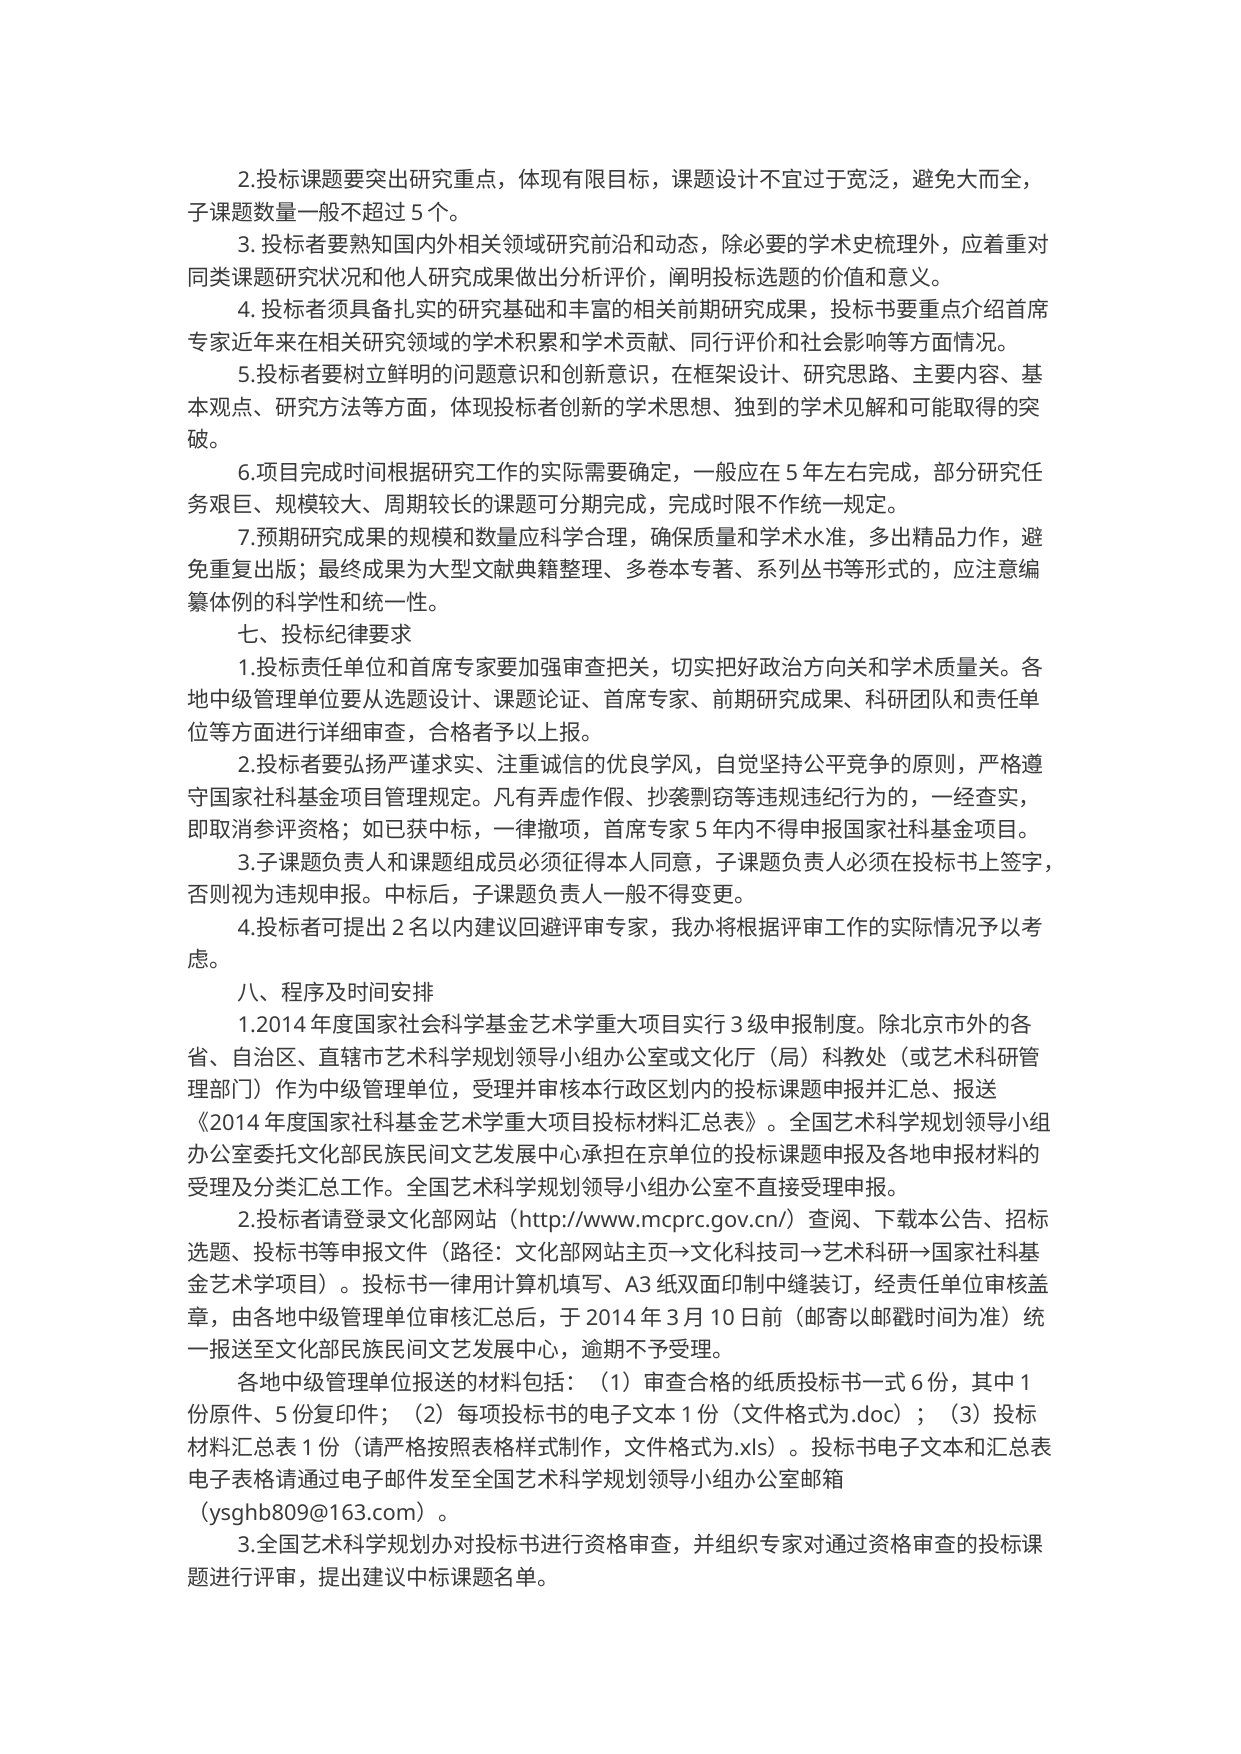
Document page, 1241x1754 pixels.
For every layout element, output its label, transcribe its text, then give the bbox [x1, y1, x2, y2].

text 2.投标者要弘扬严谨求实、注重诚信的优良学风，自觉坚持公平竞争的原则，严格遵守国家社科基金项目管理规定。凡有弄虚作假、抄袭剽窃等违规违纪行为的，一经查实，即取消参评资格；如已获中标，一律撤项，首席专家5年内不得申报国家社科基金项目。 [187, 747, 1053, 844]
text 3.全国艺术科学规划办对投标书进行资格审查，并组织专家对通过资格审查的投标课题进行评审，提出建议中标课题名单。 [187, 1527, 1053, 1592]
text 6.项目完成时间根据研究工作的实际需要确定，一般应在5年左右完成，部分研究任务艰巨、规模较大、周期较长的课题可分期完成，完成时限不作统一规定。 [187, 454, 1053, 519]
text 1.2014年度国家社会科学基金艺术学重大项目实行3级申报制度。除北京市外的各省、自治区、直辖市艺术科学规划领导小组办公室或文化厅（局）科教处（或艺术科研管理部门）作为中级管理单位，受理并审核本行政区划内的投标课题申报并汇总、报送《2014年度国家社科基金艺术学重大项目投标材料汇总表》。全国艺术科学规划领导小组办公室委托文化部民族民间文艺发展中心承担在京单位的投标课题申报及各地申报材料的受理及分类汇总工作。全国艺术科学规划领导小组办公室不直接受理申报。 [187, 1007, 1053, 1202]
text 4. 投标者须具备扎实的研究基础和丰富的相关前期研究成果，投标书要重点介绍首席专家近年来在相关研究领域的学术积累和学术贡献、同行评价和社会影响等方面情况。 [187, 292, 1053, 357]
text 4.投标者可提出2名以内建议回避评审专家，我办将根据评审工作的实际情况予以考虑。 [187, 909, 1053, 974]
text 各地中级管理单位报送的材料包括：（1）审查合格的纸质投标书一式6份，其中1份原件、5份复印件；（2）每项投标书的电子文本1份（文件格式为.doc）；（3）投标材料汇总表1份（请严格按照表格样式制作，文件格式为.xls）。投标书电子文本和汇总表电子表格请通过电子邮件发至全国艺术科学规划领导小组办公室邮箱（ysghb809@163.com）。 [187, 1364, 1053, 1527]
text 2.投标课题要突出研究重点，体现有限目标，课题设计不宜过于宽泛，避免大而全，子课题数量一般不超过5个。 [187, 162, 1053, 227]
text 1.投标责任单位和首席专家要加强审查把关，切实把好政治方向关和学术质量关。各地中级管理单位要从选题设计、课题论证、首席专家、前期研究成果、科研团队和责任单位等方面进行详细审查，合格者予以上报。 [187, 649, 1053, 747]
text 3.子课题负责人和课题组成员必须征得本人同意，子课题负责人必须在投标书上签字，否则视为违规申报。中标后，子课题负责人一般不得变更。 [187, 844, 1053, 909]
text 八、程序及时间安排 [187, 974, 1053, 1007]
text 5.投标者要树立鲜明的问题意识和创新意识，在框架设计、研究思路、主要内容、基本观点、研究方法等方面，体现投标者创新的学术思想、独到的学术见解和可能取得的突破。 [187, 357, 1053, 454]
text 7.预期研究成果的规模和数量应科学合理，确保质量和学术水准，多出精品力作，避免重复出版；最终成果为大型文献典籍整理、多卷本专著、系列丛书等形式的，应注意编纂体例的科学性和统一性。 [187, 519, 1053, 617]
text 2.投标者请登录文化部网站（http://www.mcprc.gov.cn/）查阅、下载本公告、招标选题、投标书等申报文件（路径：文化部网站主页→文化科技司→艺术科研→国家社科基金艺术学项目）。投标书一律用计算机填写、A3纸双面印制中缝装订，经责任单位审核盖章，由各地中级管理单位审核汇总后，于2014年3月10日前（邮寄以邮戳时间为准）统一报送至文化部民族民间文艺发展中心，逾期不予受理。 [187, 1202, 1053, 1364]
text 3. 投标者要熟知国内外相关领域研究前沿和动态，除必要的学术史梳理外，应着重对同类课题研究状况和他人研究成果做出分析评价，阐明投标选题的价值和意义。 [187, 227, 1053, 292]
text 七、投标纪律要求 [187, 617, 1053, 649]
